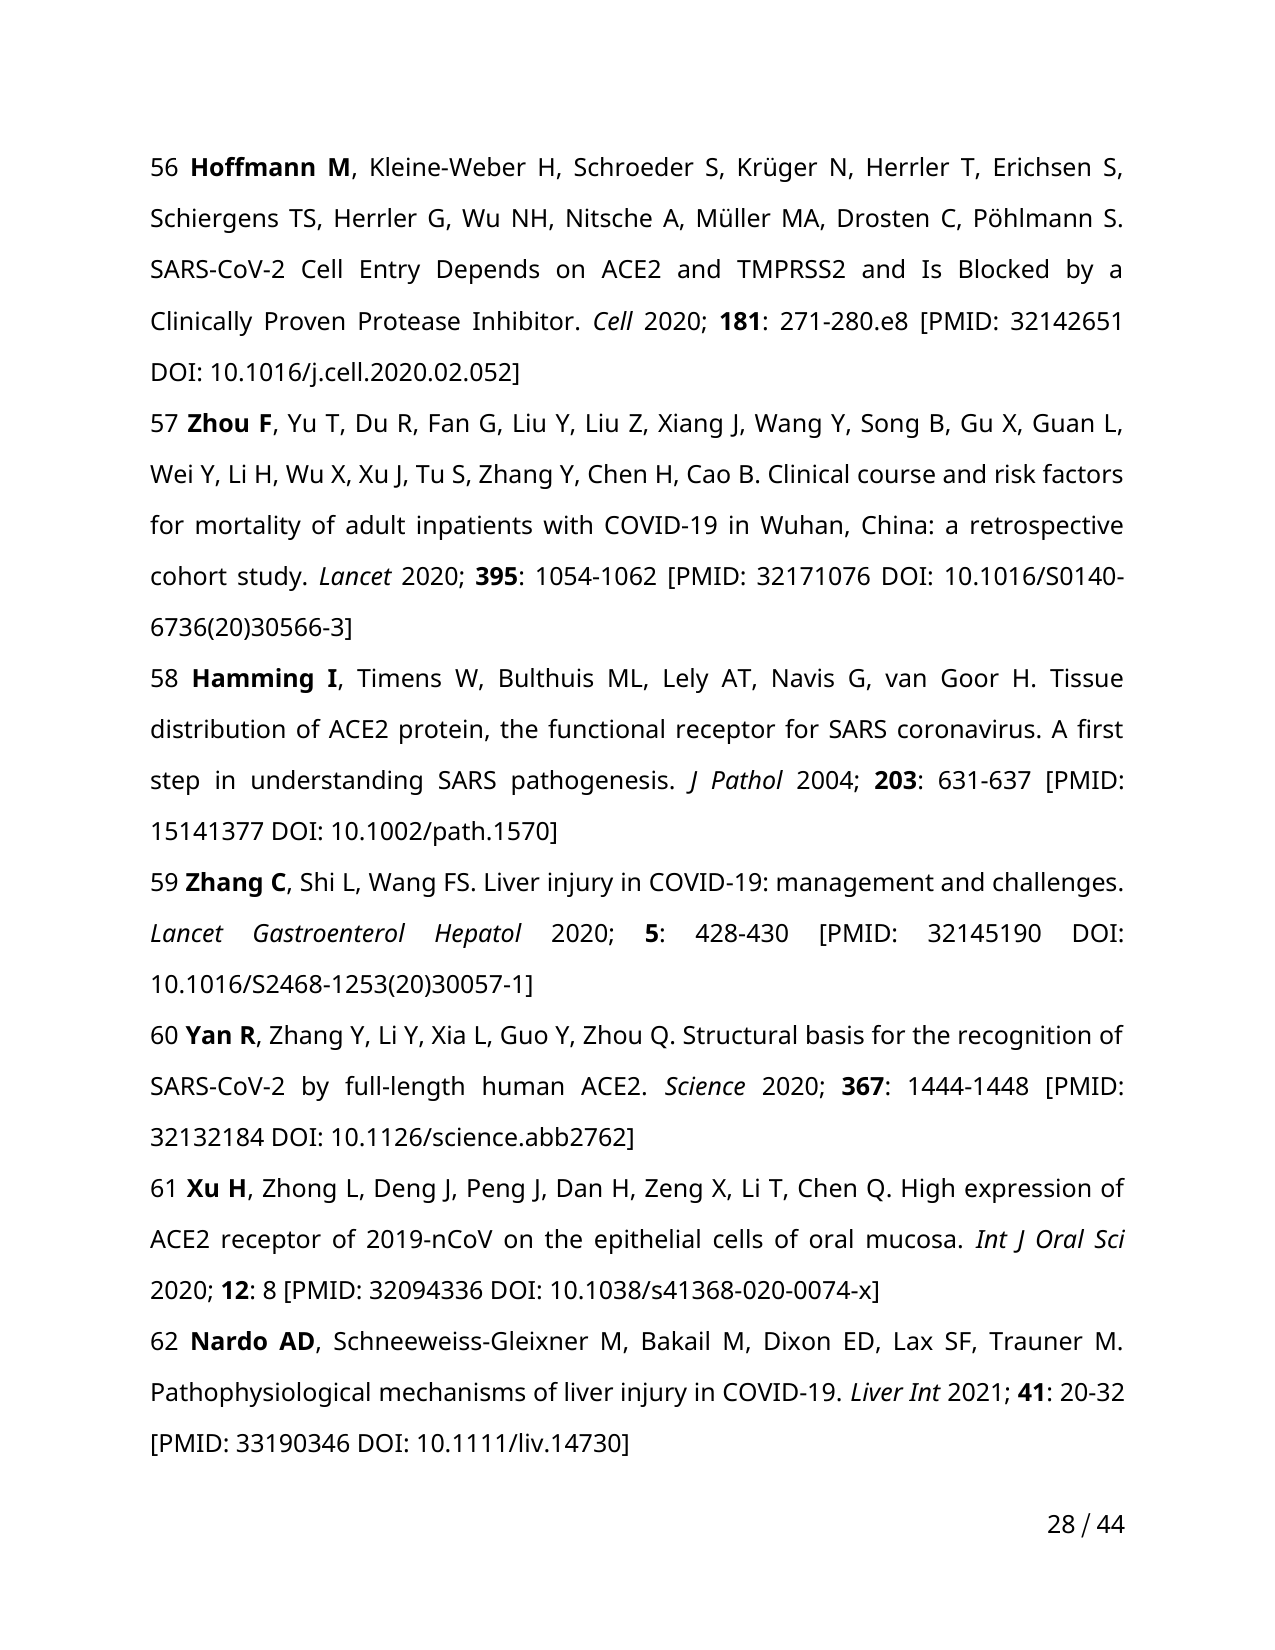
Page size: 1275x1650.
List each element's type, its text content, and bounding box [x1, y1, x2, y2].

text 60 Yan R, Zhang Y, Li Y, Xia L, Guo Y, Zhou Q. Structural basis for the recognition of SARS-CoV-2 by full-length human ACE2. Science 2020; 367: 1444-1448 [PMID: 32132184 DOI: 10.1126/science.abb2762] [150, 1018, 1125, 1154]
text 56 Hoffmann M, Kleine-Weber H, Schroeder S, Krüger N, Herrler T, Erichsen S, Schiergens TS, Herrler G, Wu NH, Nitsche A, Müller MA, Drosten C, Pöhlmann S. SARS-CoV-2 Cell Entry Depends on ACE2 and TMPRSS2 and Is Blocked by a Clinically Proven Protease Inhibitor. Cell 2020; 181: 271-280.e8 [PMID: 32142651 DOI: 10.1016/j.cell.2020.02.052] [150, 150, 1125, 388]
text 62 Nardo AD, Schneeweiss-Gleixner M, Bakail M, Dixon ED, Lax SF, Trauner M. Pathophysiological mechanisms of liver injury in COVID-19. Liver Int 2021; 41: 20-32 [PMID: 33190346 DOI: 10.1111/liv.14730] [150, 1324, 1125, 1460]
text 61 Xu H, Zhong L, Deng J, Peng J, Dan H, Zeng X, Li T, Chen Q. High expression of ACE2 receptor of 2019-nCoV on the epithelial cells of oral mucosa. Int J Oral Sci 2020; 12: 8 [PMID: 32094336 DOI: 10.1038/s41368-020-0074-x] [150, 1171, 1125, 1307]
text 58 Hamming I, Timens W, Bulthuis ML, Lely AT, Navis G, van Goor H. Tissue distribution of ACE2 protein, the functional receptor for SARS coronavirus. A first step in understanding SARS pathogenesis. J Pathol 2004; 203: 631-637 [PMID: 15141377 DOI: 10.1002/path.1570] [150, 660, 1125, 848]
text 59 Zhang C, Shi L, Wang FS. Liver injury in COVID-19: management and challenges. Lancet Gastroenterol Hepatol 2020; 5: 428-430 [PMID: 32145190 DOI: 10.1016/S2468-1253(20)30057-1] [150, 864, 1125, 1001]
text 57 Zhou F, Yu T, Du R, Fan G, Liu Y, Liu Z, Xiang J, Wang Y, Song B, Gu X, Guan L, Wei Y, Li H, Wu X, Xu J, Tu S, Zhang Y, Chen H, Cao B. Clinical course and risk factors for mortality of adult inpatients with COVID-19 in Wuhan, China: a retrospective cohort study. Lancet 2020; 395: 1054-1062 [PMID: 32171076 DOI: 10.1016/S0140-6736(20)30566-3] [150, 405, 1125, 643]
